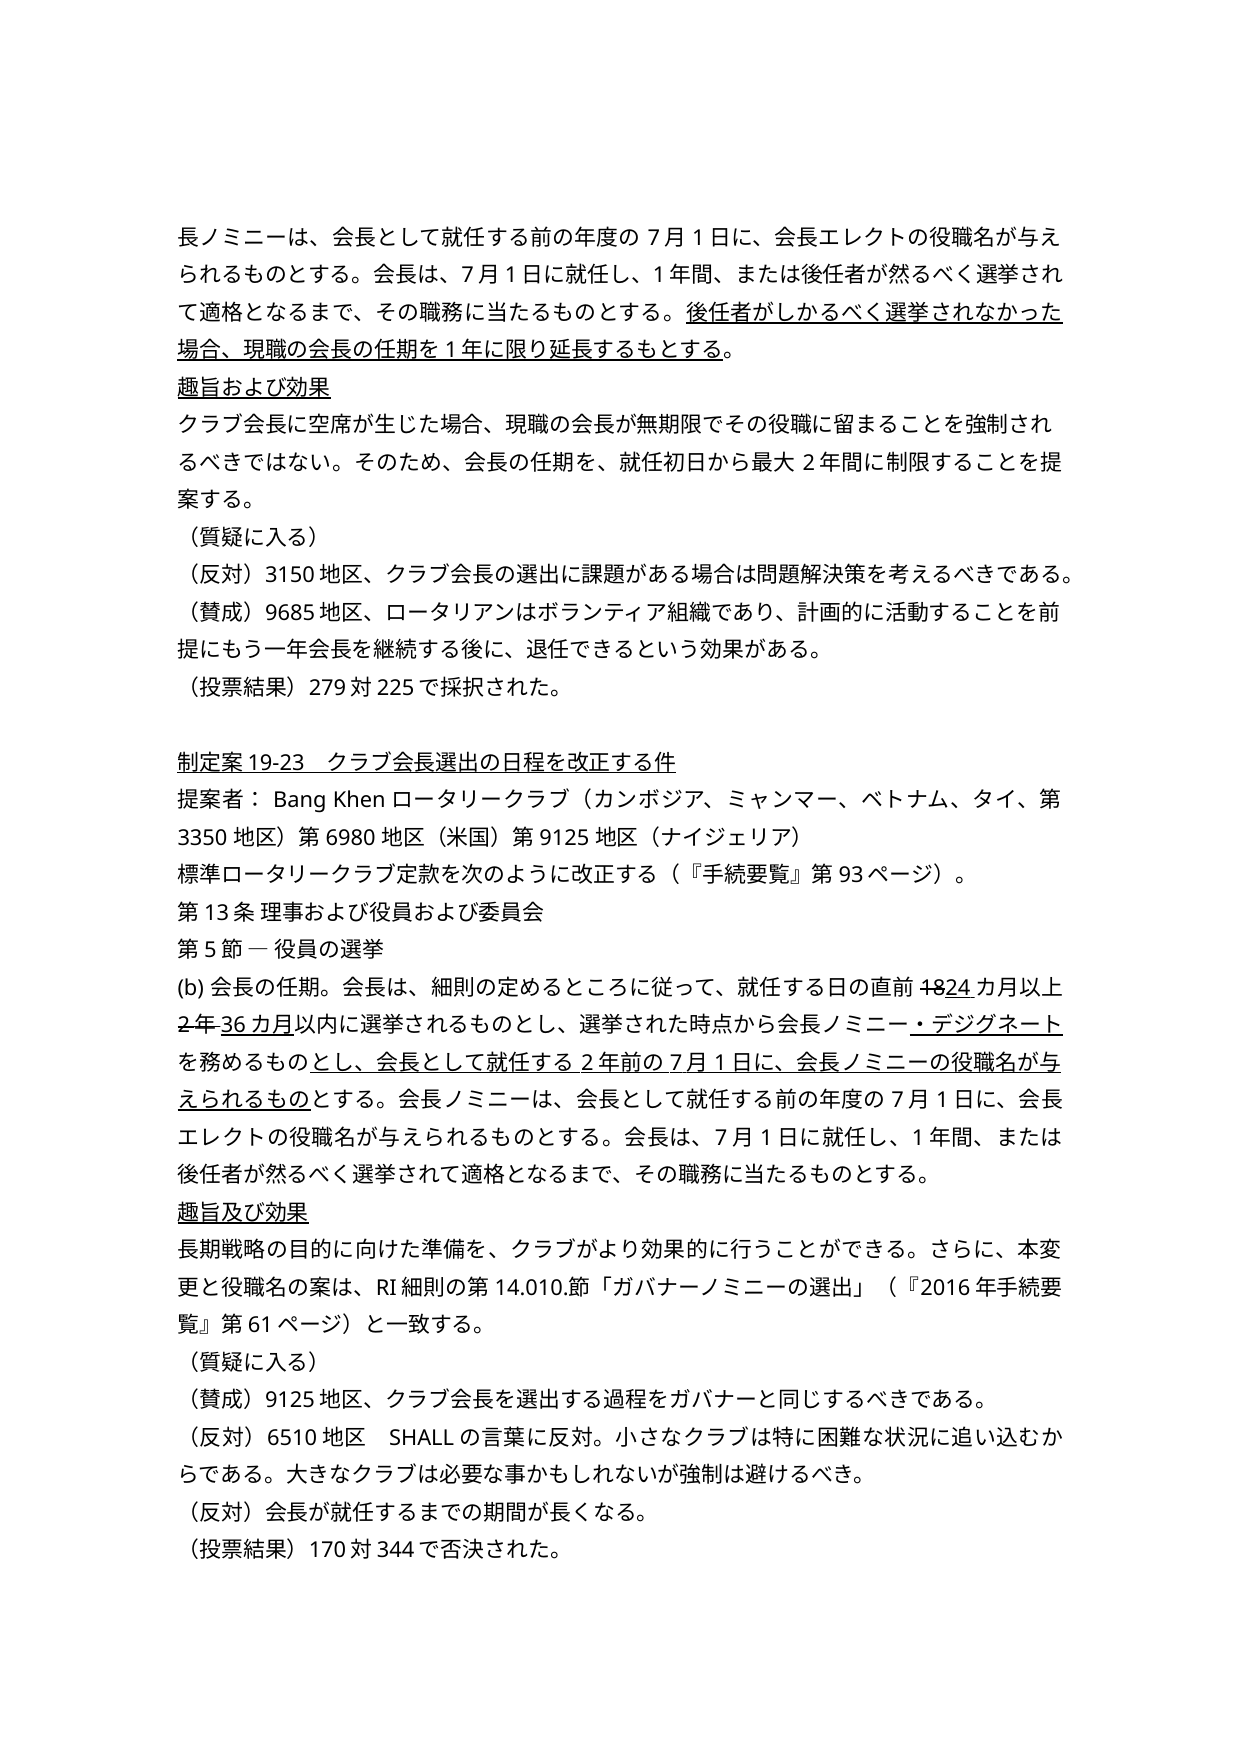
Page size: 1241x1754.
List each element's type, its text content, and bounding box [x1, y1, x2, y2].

text るべきではない。そのため、会長の任期を、就任初日から最大 2年間に制限することを提案する。 [177, 442, 1063, 517]
text 制定案19-23 クラブ会長選出の日程を改正する件 [177, 742, 1063, 779]
text （反対）3150地区、クラブ会長の選出に課題がある場合は問題解決策を考えるべきである。 [177, 554, 1063, 592]
text （反対）6510地区 SHALLの言葉に反対。小さなクラブは特に困難な状況に追い込むからである。大きなクラブは必要な事かもしれないが強制は避けるべき。 [177, 1417, 1063, 1492]
text 趣旨及び効果 [177, 1192, 1063, 1229]
text 提案者： Bang Khenロータリークラブ（カンボジア、ミャンマー、ベトナム、タイ、第3350 地区）第 6980 地区（米国）第 9125 地区（ナイジェリア） [177, 779, 1063, 854]
text 第 13条 理事および役員および委員会 [177, 892, 1063, 929]
text 標準ロータリークラブ定款を次のように改正する（『手続要覧』第 93ページ）。 [177, 854, 1063, 892]
text (b) 会長の任期。会長は、細則の定めるところに従って、就任する日の直前 1824カ月以上 2年36カ月以内に選挙されるものとし、選挙された時点から会長ノミニー・デジグネートを務めるものとし、会長として就任する 2年前の 7月 1日に、会長ノミニーの役職名が与えられるものとする。会長ノミニーは、会長として就任する前の年度の 7月 1日に、会長エレクトの役職名が与えられるものとする。会長は、7月 1日に就任し、1年間、または後任者が然るべく選挙されて適格となるまで、その職務に当たるものとする。 [177, 967, 1063, 1192]
text （投票結果）279対225で採択された。 [177, 667, 1063, 704]
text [177, 217, 1063, 367]
text 長期戦略の目的に向けた準備を、クラブがより効果的に行うことができる。さらに、本変更と役職名の案は、RI細則の第 14.010.節「ガバナーノミニーの選出」（『2016年手続要覧』第 61ページ）と一致する。 [177, 1229, 1063, 1342]
text （賛成）9685地区、ロータリアンはボランティア組織であり、計画的に活動することを前提にもう一年会長を継続する後に、退任できるという効果がある。 [177, 592, 1063, 667]
text （賛成）9125地区、クラブ会長を選出する過程をガバナーと同じするべきである。 [177, 1379, 1063, 1417]
text 第 5節 — 役員の選挙 [177, 929, 1063, 967]
text （質疑に入る） [177, 1342, 1063, 1379]
text （反対）会長が就任するまでの期間が長くなる。 [177, 1492, 1063, 1529]
text クラブ会長に空席が生じた場合、現職の会長が無期限でその役職に留まることを強制され [177, 404, 1063, 442]
text （質疑に入る） [177, 517, 1063, 554]
text 趣旨および効果 [177, 367, 1063, 404]
text （投票結果）170対344で否決された。 [177, 1529, 1063, 1567]
